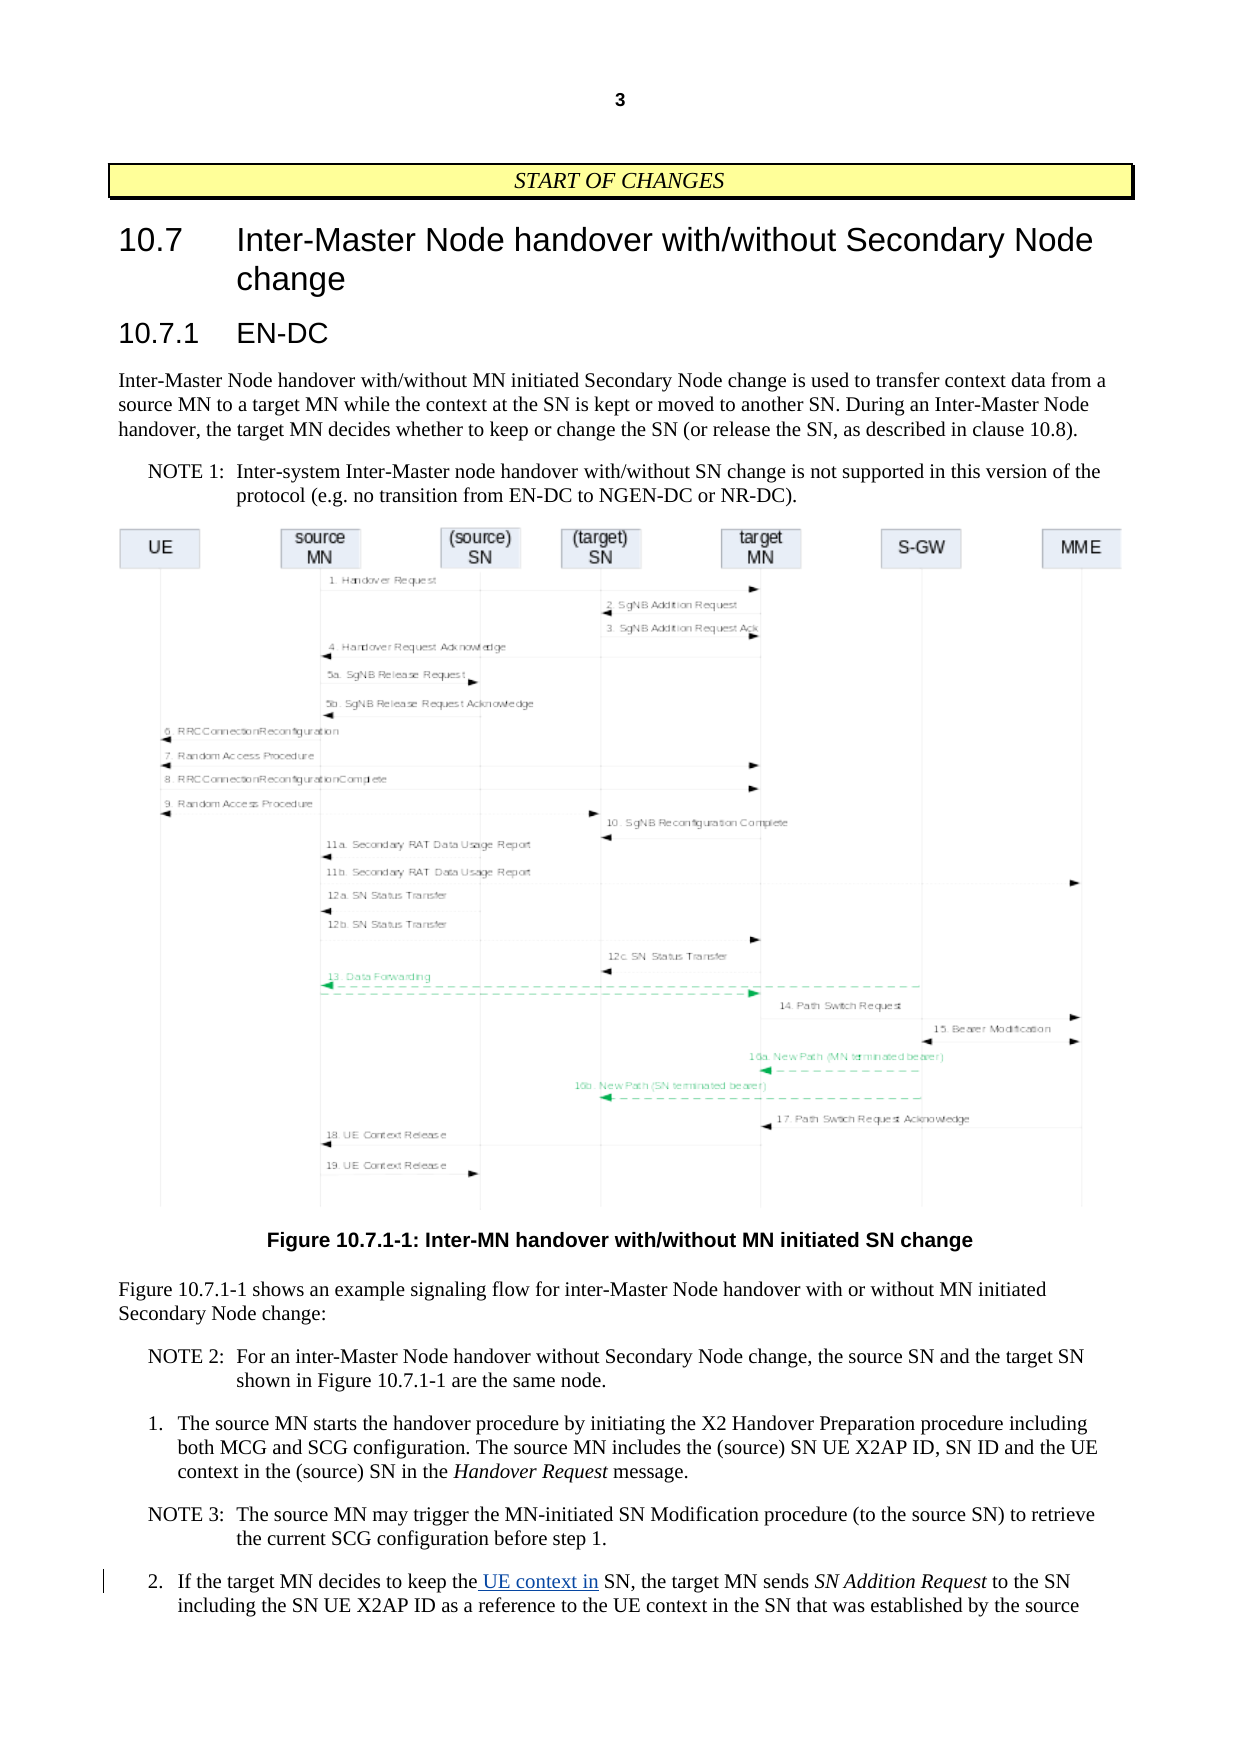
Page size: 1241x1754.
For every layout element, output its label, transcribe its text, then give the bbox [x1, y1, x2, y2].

text Inter-Master Node handover with/without MN initiated Secondary Node change is used to transfer context data from a source MN to a target MN while the context at the SN is kept or moved to another SN. During an Inter-Master Node handover, the target MN decides whether to keep or change the SN (or release the SN, as described in clause 10.8). [118, 368, 1122, 441]
text NOTE 1: Inter-system Inter-Master node handover with/without SN change is not supported in this version of the protocol (e.g. no transition from EN-DC to NGEN-DC or NR-DC). [148, 459, 1122, 507]
text NOTE 2: For an inter-Master Node handover without Secondary Node change, the source SN and the target SN shown in Figure 10.7.1-1 are the same node. [148, 1344, 1122, 1392]
text NOTE 3: The source MN may trigger the MN-initiated SN Modification procedure (to the source SN) to retrieve the current SCG configuration before step 1. [148, 1502, 1122, 1550]
text Figure 10.7.1-1: Inter-MN handover with/without MN initiated SN change [118, 1228, 1122, 1252]
subtitle 10.7.1 EN-DC [118, 316, 1122, 349]
subtitle 10.7 Inter-Master Node handover with/without Secondary Node change [118, 220, 1122, 297]
text 1. The source MN starts the handover procedure by initiating the X2 Handover Preparation procedure including both MCG and SCG configuration. The source MN includes the (source) SN UE X2AP ID, SN ID and the UE context in the (source) SN in the Handover Request message. [148, 1411, 1122, 1483]
text START OF CHANGES [110, 165, 1131, 196]
text Figure 10.7.1-1 shows an example signaling flow for inter-Master Node handover with or without MN initiated Secondary Node change: [118, 1277, 1122, 1325]
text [148, 1569, 1122, 1617]
